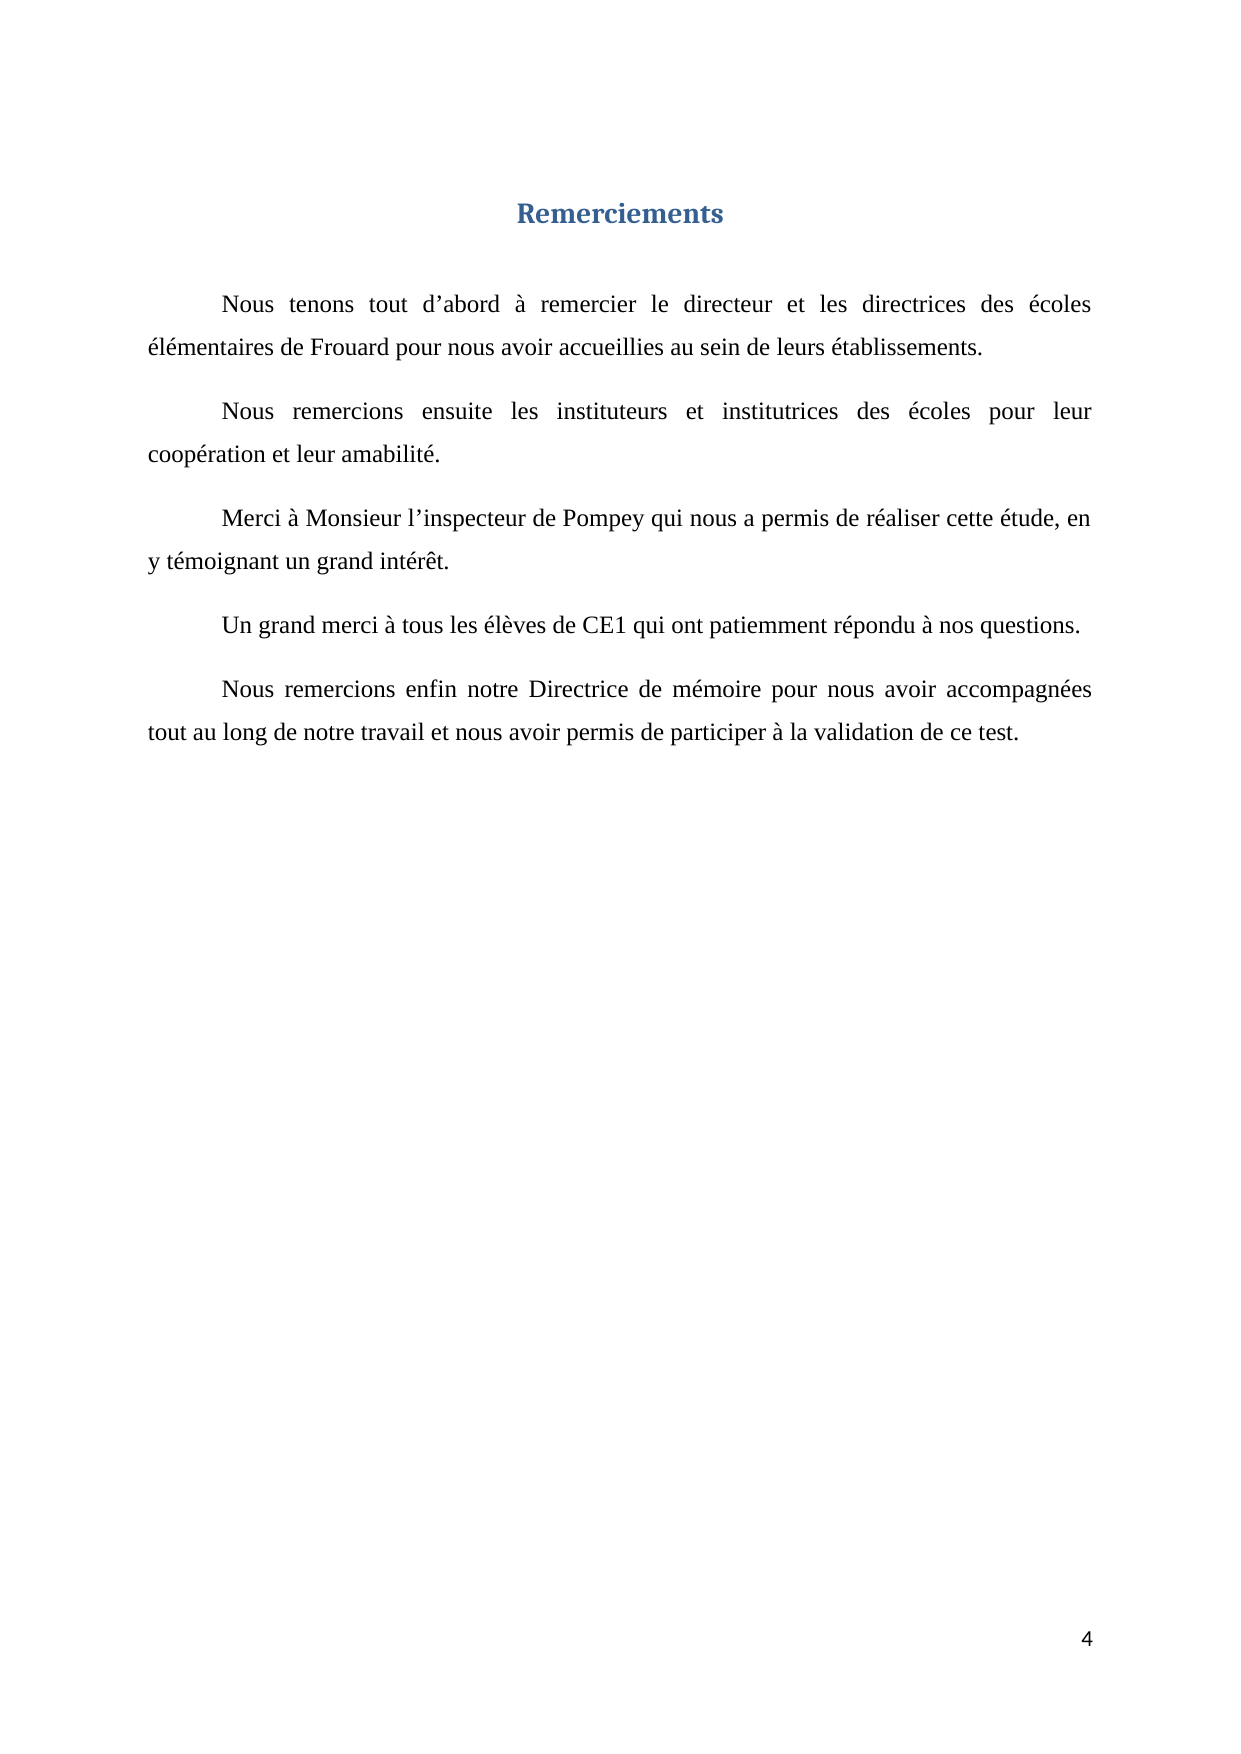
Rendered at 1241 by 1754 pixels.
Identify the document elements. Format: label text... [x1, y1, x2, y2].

subtitle Remerciements [148, 198, 1093, 231]
text Un grand merci à tous les élèves de CE1 qui ont patiemment répondu à nos questions. [148, 610, 1093, 639]
text Nous tenons tout d’abord à remercier le directeur et les directrices des écoles élémentaires de Frouard pour nous avoir accueillies au sein de leurs établissements. [148, 289, 1093, 361]
text Nous remercions enfin notre Directrice de mémoire pour nous avoir accompagnées tout au long de notre travail et nous avoir permis de participer à la validation de ce test. [148, 674, 1093, 746]
text Nous remercions ensuite les instituteurs et institutrices des écoles pour leur coopération et leur amabilité. [148, 396, 1093, 468]
text Merci à Monsieur l’inspecteur de Pompey qui nous a permis de réaliser cette étude, en y témoignant un grand intérêt. [148, 503, 1093, 575]
